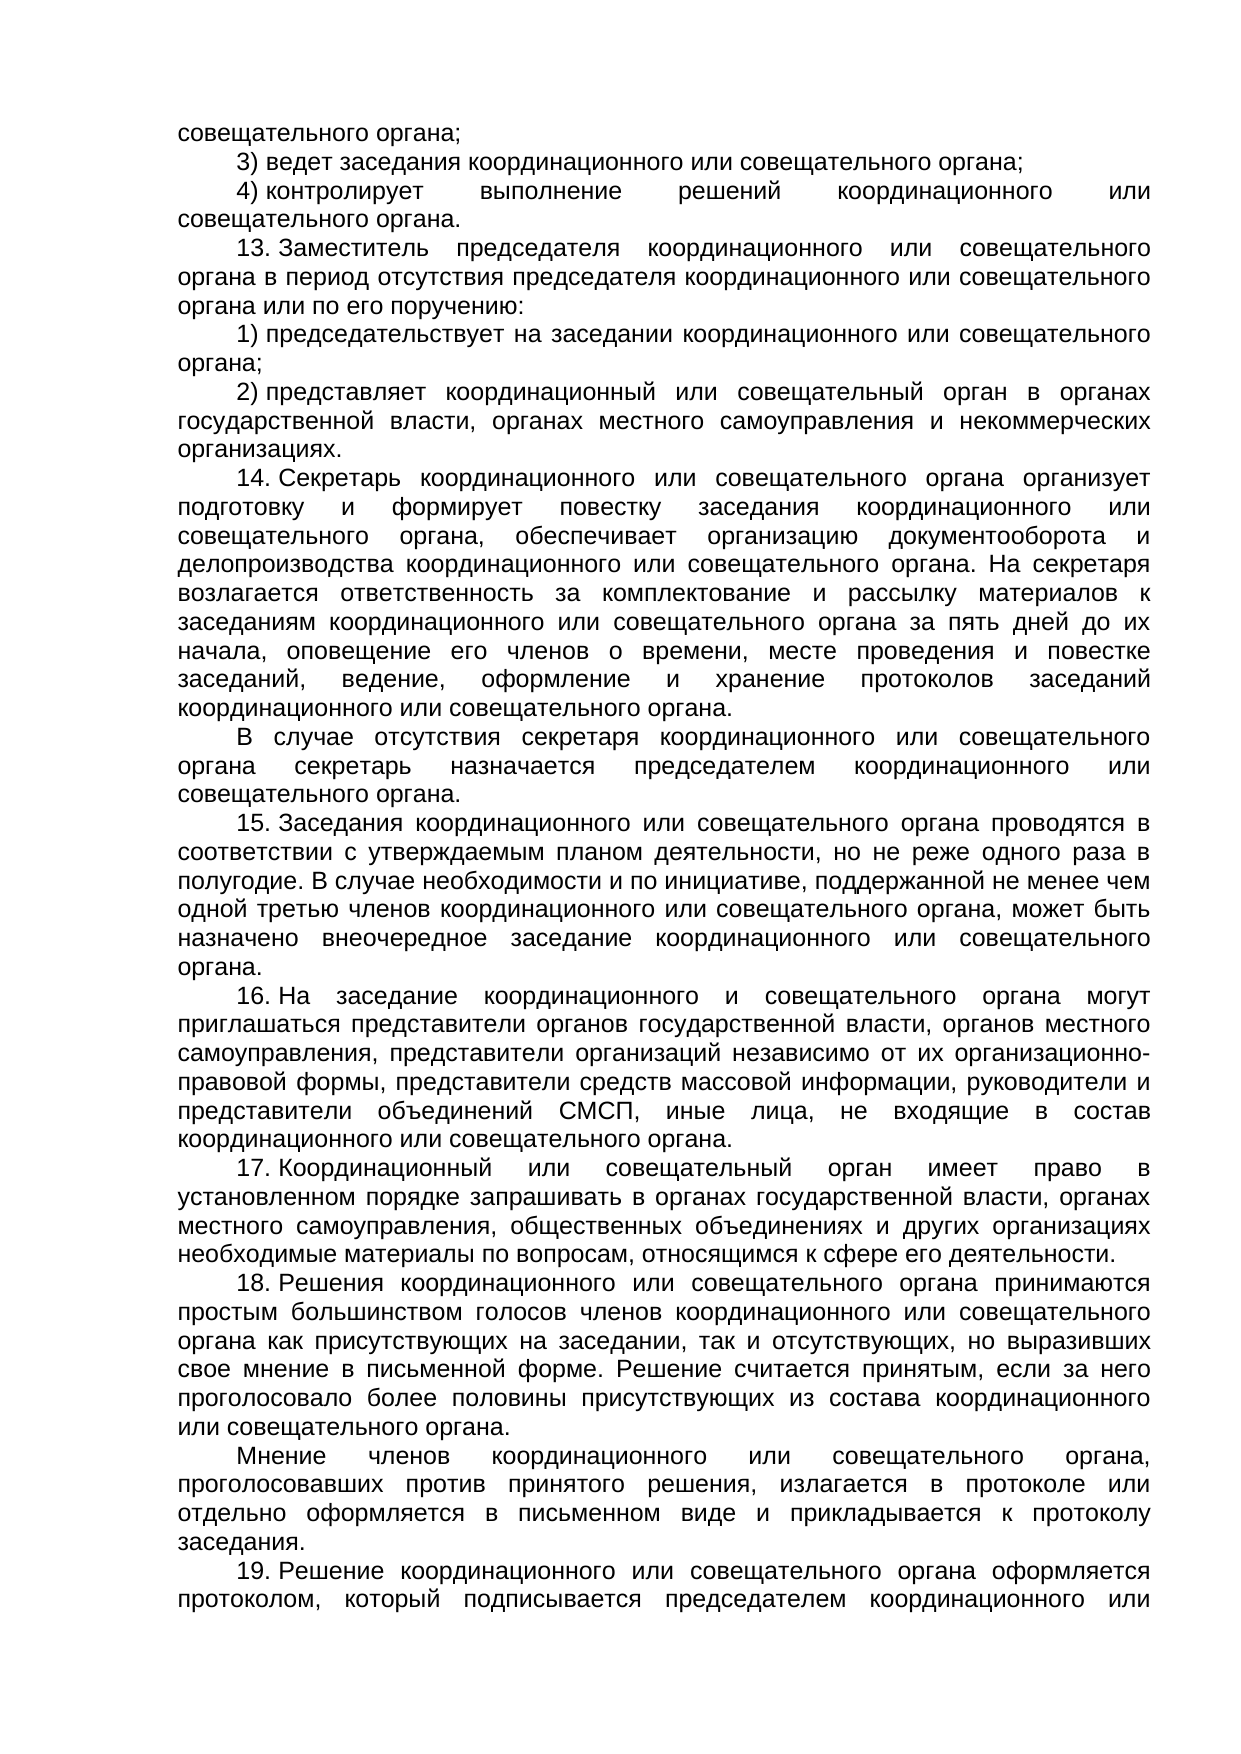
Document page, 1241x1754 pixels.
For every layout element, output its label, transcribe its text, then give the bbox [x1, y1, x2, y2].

text 1) председательствует на заседании координационного или совещательного органа; [177, 319, 1152, 377]
text Мнение членов координационного или совещательного органа, проголосовавших против принятого решения, излагается в протоколе или отдельно оформляется в письменном виде и прикладывается к протоколу заседания. [177, 1441, 1152, 1556]
text В случае отсутствия секретаря координационного или совещательного органа секретарь назначается председателем координационного или совещательного органа. [177, 722, 1152, 808]
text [177, 1556, 1152, 1613]
text 16. На заседание координационного и совещательного органа могут приглашаться представители органов государственной власти, органов местного самоуправления, представители организаций независимо от их организационно-правовой формы, представители средств массовой информации, руководители и представители объединений СМСП, иные лица, не входящие в состав координационного или совещательного органа. [177, 981, 1152, 1153]
text 3) ведет заседания координационного или совещательного органа; [177, 147, 1152, 176]
text 2) представляет координационный или совещательный орган в органах государственной власти, органах местного самоуправления и некоммерческих организациях. [177, 377, 1152, 463]
text 13. Заместитель председателя координационного или совещательного органа в период отсутствия председателя координационного или совещательного органа или по его поручению: [177, 233, 1152, 319]
text 4) контролирует выполнение решений координационного или совещательного органа. [177, 176, 1152, 233]
text 18. Решения координационного или совещательного органа принимаются простым большинством голосов членов координационного или совещательного органа как присутствующих на заседании, так и отсутствующих, но выразивших свое мнение в письменной форме. Решение считается принятым, если за него проголосовало более половины присутствующих из состава координационного или совещательного органа. [177, 1268, 1152, 1441]
text 14. Секретарь координационного или совещательного органа организует подготовку и формирует повестку заседания координационного или совещательного органа, обеспечивает организацию документооборота и делопроизводства координационного или совещательного органа. На секретаря возлагается ответственность за комплектование и рассылку материалов к заседаниям координационного или совещательного органа за пять дней до их начала, оповещение его членов о времени, месте проведения и повестке заседаний, ведение, оформление и хранение протоколов заседаний координационного или совещательного органа. [177, 463, 1152, 722]
text 15. Заседания координационного или совещательного органа проводятся в соответствии с утверждаемым планом деятельности, но не реже одного раза в полугодие. В случае необходимости и по инициативе, поддержанной не менее чем одной третью членов координационного или совещательного органа, может быть назначено внеочередное заседание координационного или совещательного органа. [177, 808, 1152, 981]
text 17. Координационный или совещательный орган имеет право в установленном порядке запрашивать в органах государственной власти, органах местного самоуправления, общественных объединениях и других организациях необходимые материалы по вопросам, относящимся к сфере его деятельности. [177, 1153, 1152, 1268]
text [177, 118, 1152, 147]
